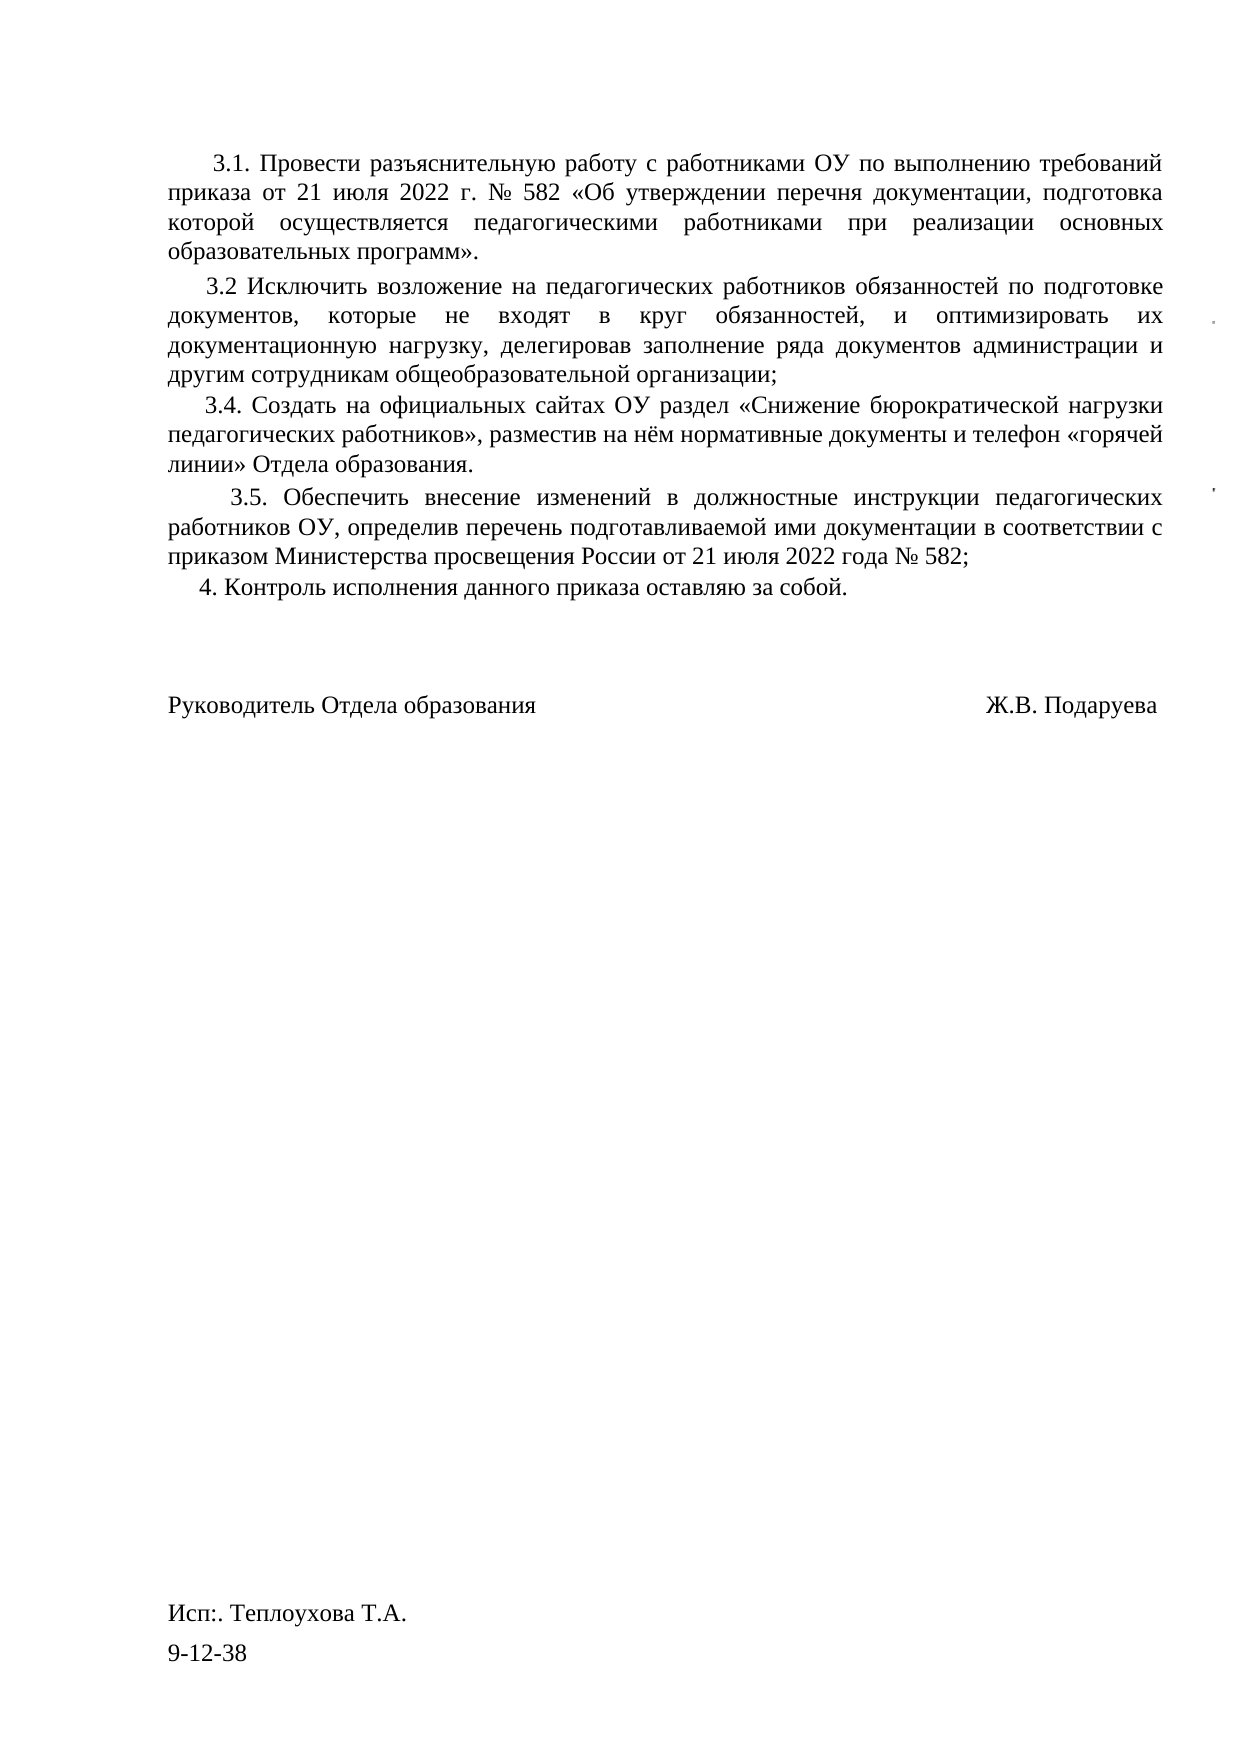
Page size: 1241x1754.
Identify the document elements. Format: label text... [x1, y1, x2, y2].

text 3.5. Обеспечить внесение изменений в должностные инструкции педагогических работников ОУ, определив перечень подготавливаемой ими документации в соответствии с приказом Министерства просвещения России от 21 июля 2022 года № 582; [168, 482, 1164, 570]
text 4. Контроль исполнения данного приказа оставляю за собой. [168, 572, 1164, 601]
text 9-12-38 [168, 1638, 1164, 1667]
text 3.2 Исключить возложение на педагогических работников обязанностей по подготовке документов, которые не входят в круг обязанностей, и оптимизировать их документационную нагрузку, делегировав заполнение ряда документов администрации и другим сотрудникам общеобразовательной организации; [168, 271, 1164, 388]
text Исп:. Теплоухова Т.А. [168, 1598, 1164, 1627]
text 3.4. Создать на официальных сайтах ОУ раздел «Снижение бюрократической нагрузки педагогических работников», разместив на нём нормативные документы и телефон «горячей линии» Отдела образования. [168, 390, 1164, 478]
text Руководитель Отдела образования Ж.В. Подаруева [168, 690, 1164, 719]
text 3.1. Провести разъяснительную работу с работниками ОУ по выполнению требований приказа от 21 июля 2022 г. № 582 «Об утверждении перечня документации, подготовка которой осуществляется педагогическими работниками при реализации основных образовательных программ». [168, 148, 1164, 265]
